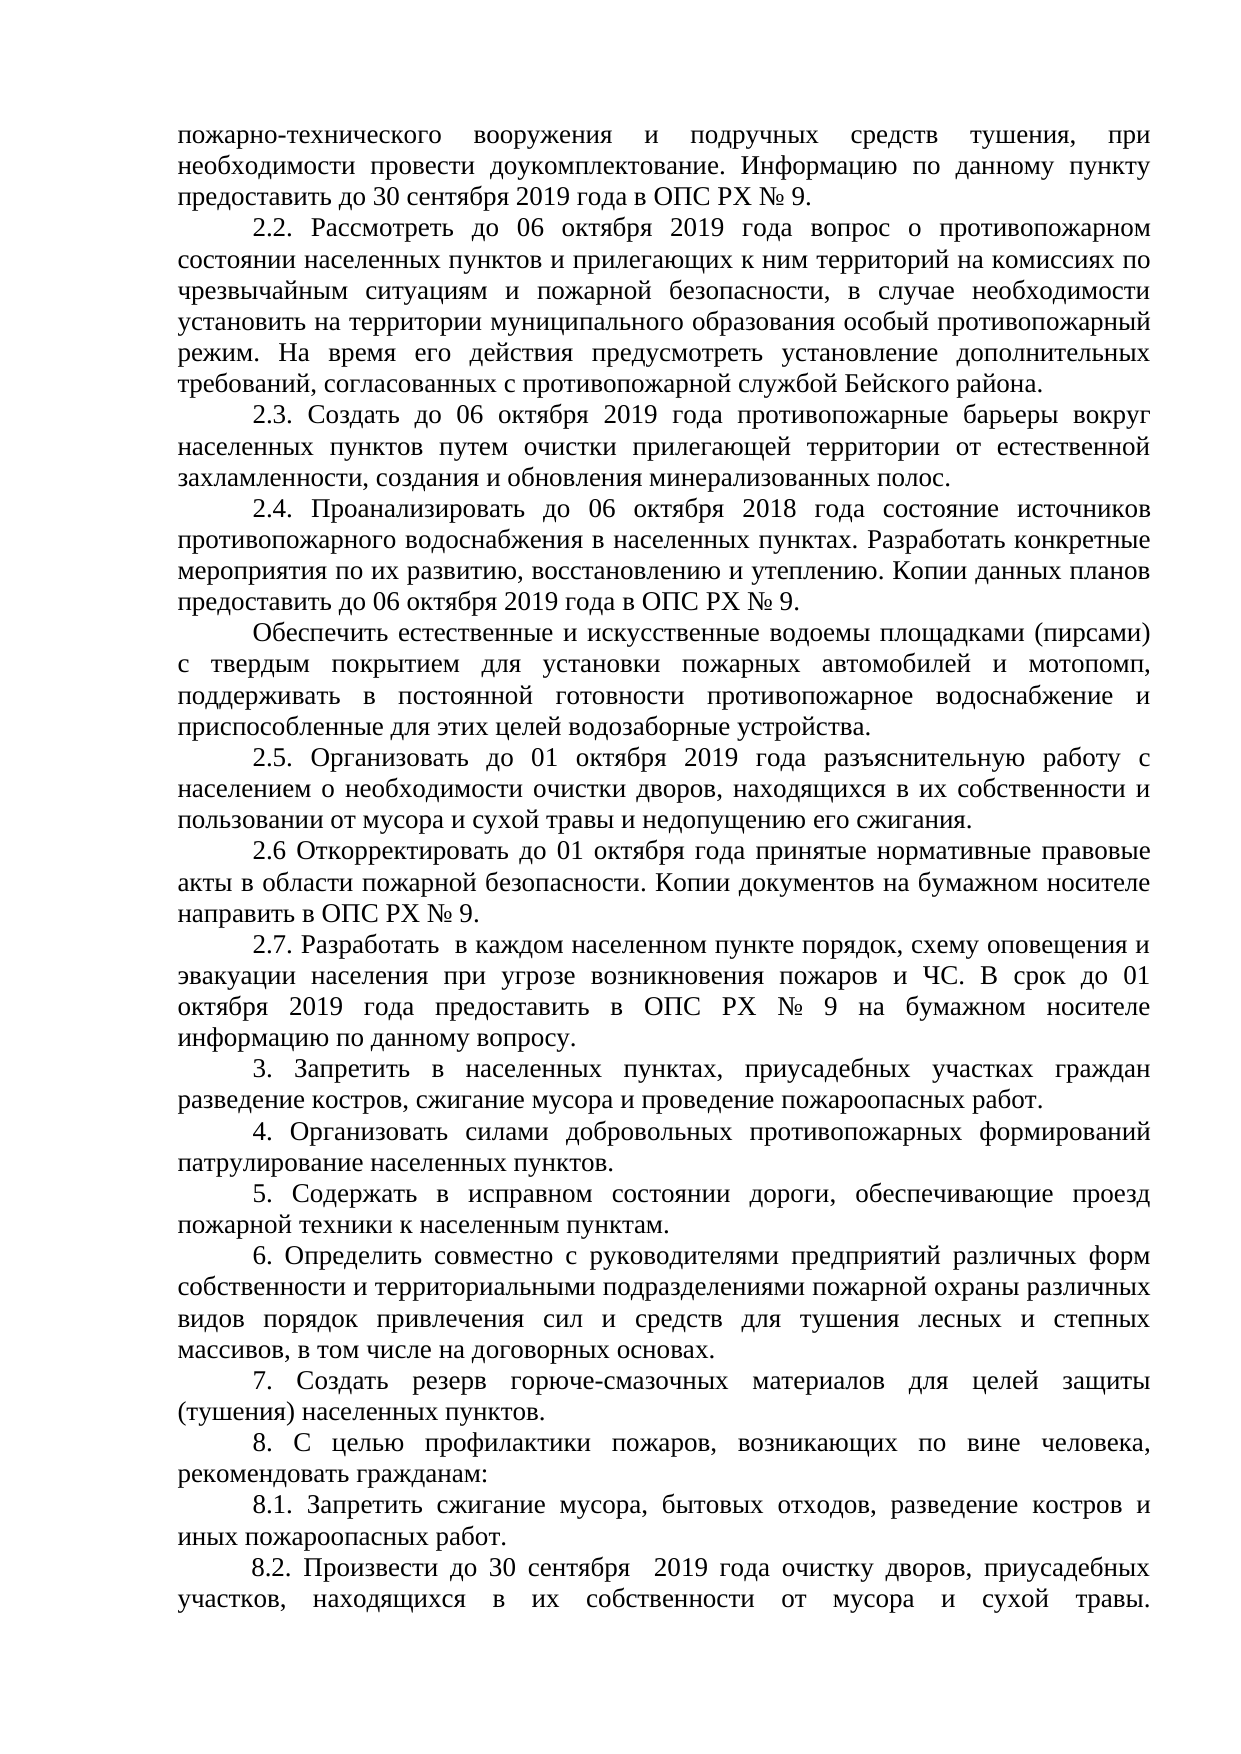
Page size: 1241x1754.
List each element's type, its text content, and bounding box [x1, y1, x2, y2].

text 4. Организовать силами добровольных противопожарных формирований патрулирование населенных пунктов. [177, 1115, 1152, 1177]
text Обеспечить естественные и искусственные водоемы площадками (пирсами) с твердым покрытием для установки пожарных автомобилей и мотопомп, поддерживать в постоянной готовности противопожарное водоснабжение и приспособленные для этих целей водозаборные устройства. [177, 616, 1152, 741]
text 2.6 Откорректировать до 01 октября года принятые нормативные правовые акты в области пожарной безопасности. Копии документов на бумажном носителе направить в ОПС РХ № 9. [177, 834, 1152, 928]
text 2.2. Рассмотреть до 06 октября 2019 года вопрос о противопожарном состоянии населенных пунктов и прилегающих к ним территорий на комиссиях по чрезвычайным ситуациям и пожарной безопасности, в случае необходимости установить на территории муниципального образования особый противопожарный режим. На время его действия предусмотреть установление дополнительных требований, согласованных с противопожарной службой Бейского района. [177, 212, 1152, 398]
text 6. Определить совместно с руководителями предприятий различных форм собственности и территориальными подразделениями пожарной охраны различных видов порядок привлечения сил и средств для тушения лесных и степных массивов, в том числе на договорных основах. [177, 1239, 1152, 1364]
text 2.7. Разработать в каждом населенном пункте порядок, схему оповещения и эвакуации населения при угрозе возникновения пожаров и ЧС. В срок до 01 октября 2019 года предоставить в ОПС РХ № 9 на бумажном носителе информацию по данному вопросу. [177, 928, 1152, 1052]
text 2.5. Организовать до 01 октября 2019 года разъяснительную работу с населением о необходимости очистки дворов, находящихся в их собственности и пользовании от мусора и сухой травы и недопущению его сжигания. [177, 741, 1152, 834]
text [177, 1551, 1152, 1613]
text 3. Запретить в населенных пунктах, приусадебных участках граждан разведение костров, сжигание мусора и проведение пожароопасных работ. [177, 1052, 1152, 1115]
text 8.1. Запретить сжигание мусора, бытовых отходов, разведение костров и иных пожароопасных работ. [177, 1488, 1152, 1551]
text 5. Содержать в исправном состоянии дороги, обеспечивающие проезд пожарной техники к населенным пунктам. [177, 1177, 1152, 1239]
text 7. Создать резерв горюче-смазочных материалов для целей защиты (тушения) населенных пунктов. [177, 1364, 1152, 1426]
text 8. С целью профилактики пожаров, возникающих по вине человека, рекомендовать гражданам: [177, 1426, 1152, 1488]
text 2.4. Проанализировать до 06 октября 2018 года состояние источников противопожарного водоснабжения в населенных пунктах. Разработать конкретные мероприятия по их развитию, восстановлению и утеплению. Копии данных планов предоставить до 06 октября 2019 года в ОПС РХ № 9. [177, 492, 1152, 616]
text 2.3. Создать до 06 октября 2019 года противопожарные барьеры вокруг населенных пунктов путем очистки прилегающей территории от естественной захламленности, создания и обновления минерализованных полос. [177, 398, 1152, 492]
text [177, 118, 1152, 212]
